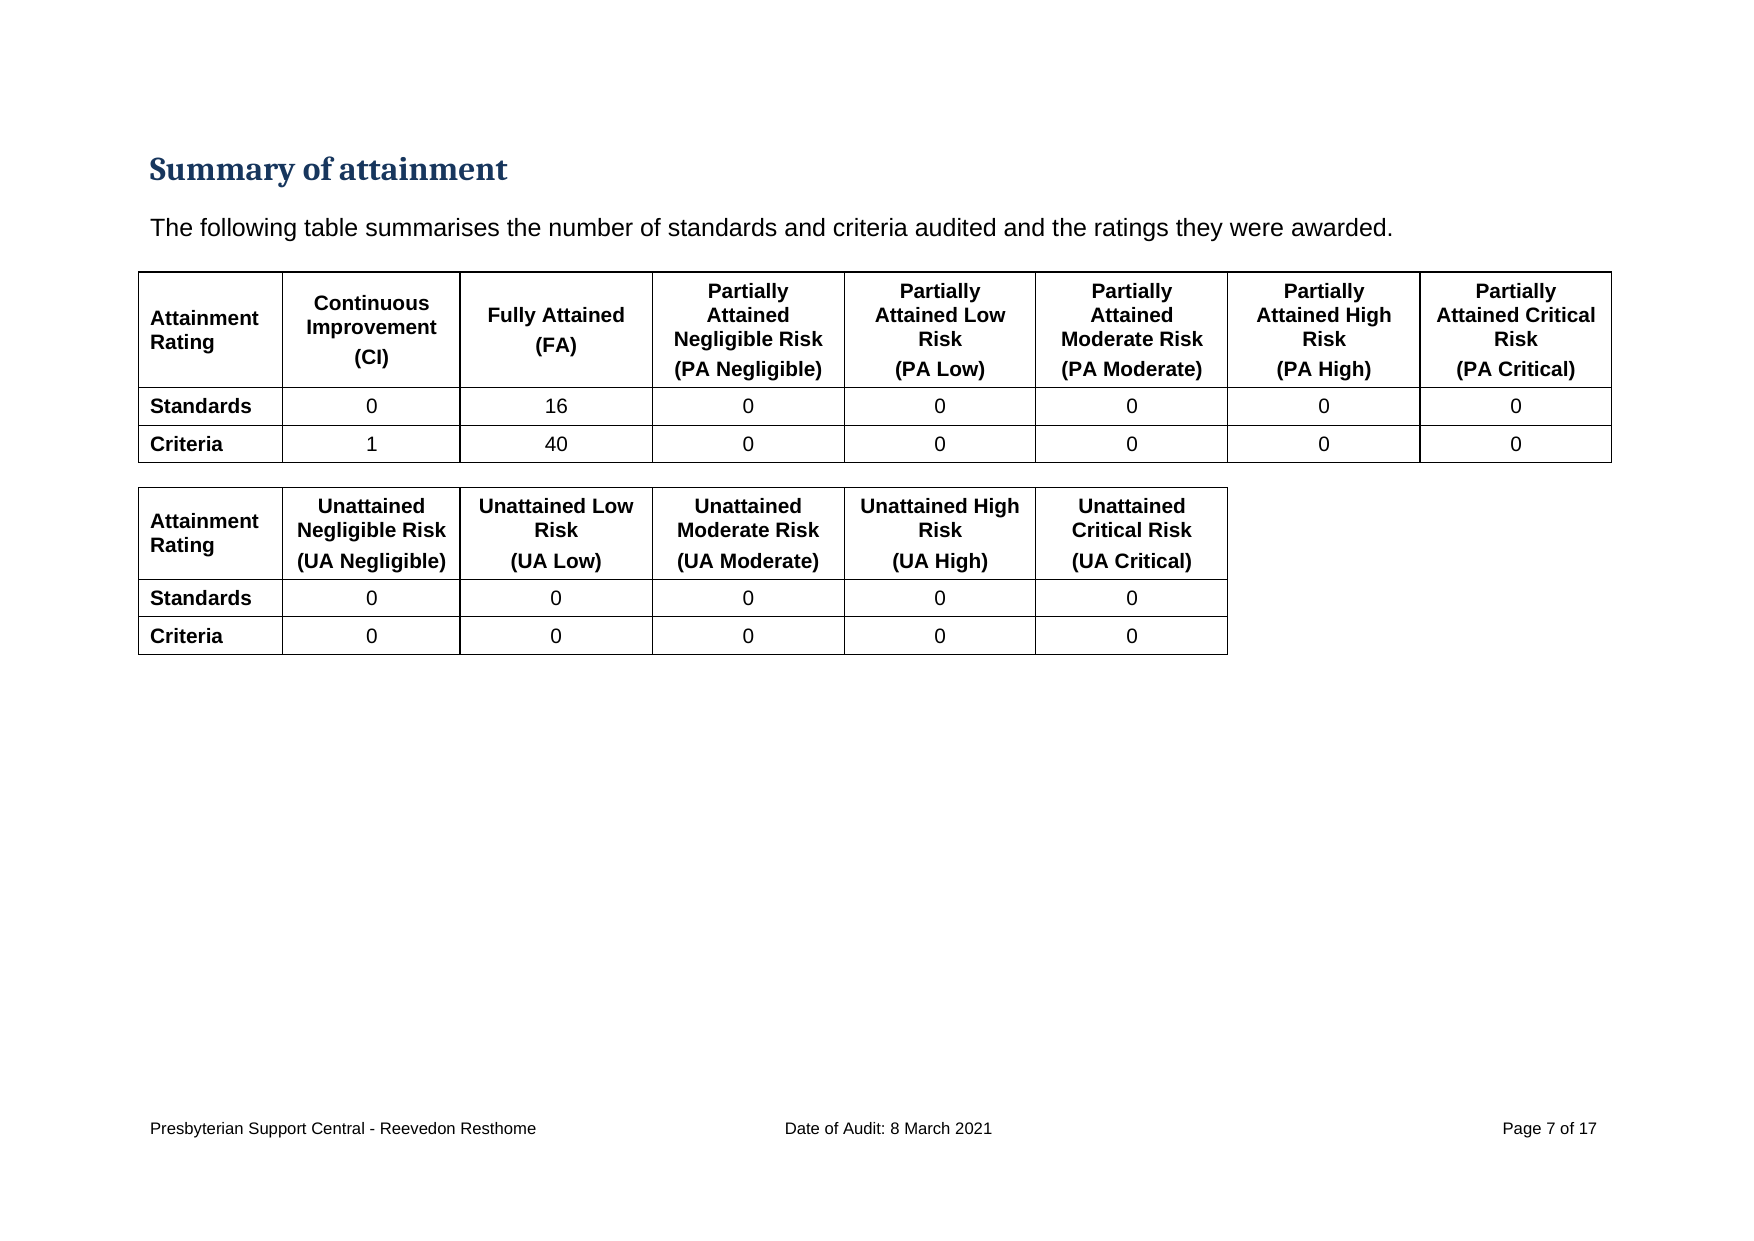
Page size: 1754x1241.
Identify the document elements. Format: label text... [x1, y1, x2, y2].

table_cell 0 [845, 426, 1035, 462]
table_header Attainment Rating [139, 273, 282, 387]
table_header Unattained High Risk (UA High) [845, 488, 1035, 579]
table_header Unattained Moderate Risk (UA Moderate) [653, 488, 844, 579]
table_cell 0 [653, 617, 844, 654]
table_cell 0 [845, 388, 1035, 424]
table_cell Standards [139, 388, 282, 424]
table_header Continuous Improvement (CI) [283, 273, 459, 387]
table_cell 0 [1421, 426, 1611, 462]
table_cell 0 [283, 388, 459, 424]
text The following table summarises the number of standards and criteria audited and the ratings they were awarded. [150, 213, 1604, 242]
table_cell 0 [845, 580, 1035, 616]
table_header Partially Attained Critical Risk (PA Critical) [1421, 273, 1611, 387]
table_cell 0 [1228, 426, 1419, 462]
table_cell 0 [283, 580, 459, 616]
table_header Partially Attained Low Risk (PA Low) [845, 273, 1035, 387]
table_cell Criteria [139, 426, 282, 462]
table_cell 16 [461, 388, 652, 424]
table_cell 0 [653, 426, 844, 462]
table_cell 40 [461, 426, 652, 462]
table_cell 0 [1036, 617, 1227, 654]
table_cell Standards [139, 580, 282, 616]
table_cell 0 [1036, 580, 1227, 616]
table_cell 0 [1228, 388, 1419, 424]
table_cell 0 [653, 580, 844, 616]
table_cell 0 [461, 617, 652, 654]
table_header Partially Attained Moderate Risk (PA Moderate) [1036, 273, 1227, 387]
table_cell 0 [461, 580, 652, 616]
table_header Unattained Critical Risk (UA Critical) [1036, 488, 1227, 579]
table_header Attainment Rating [139, 488, 282, 579]
table_cell 0 [1036, 388, 1227, 424]
table_cell 0 [283, 617, 459, 654]
table_header Partially Attained High Risk (PA High) [1228, 273, 1419, 387]
table_cell 0 [845, 617, 1035, 654]
table_cell 1 [283, 426, 459, 462]
table_header Fully Attained (FA) [461, 273, 652, 387]
table_cell 0 [1036, 426, 1227, 462]
table_header Unattained Negligible Risk (UA Negligible) [283, 488, 459, 579]
table_cell 0 [1421, 388, 1611, 424]
table_cell 0 [653, 388, 844, 424]
table_header Unattained Low Risk (UA Low) [461, 488, 652, 579]
table_cell Criteria [139, 617, 282, 654]
subtitle Summary of attainment [150, 150, 1604, 188]
table_header Partially Attained Negligible Risk (PA Negligible) [653, 273, 844, 387]
